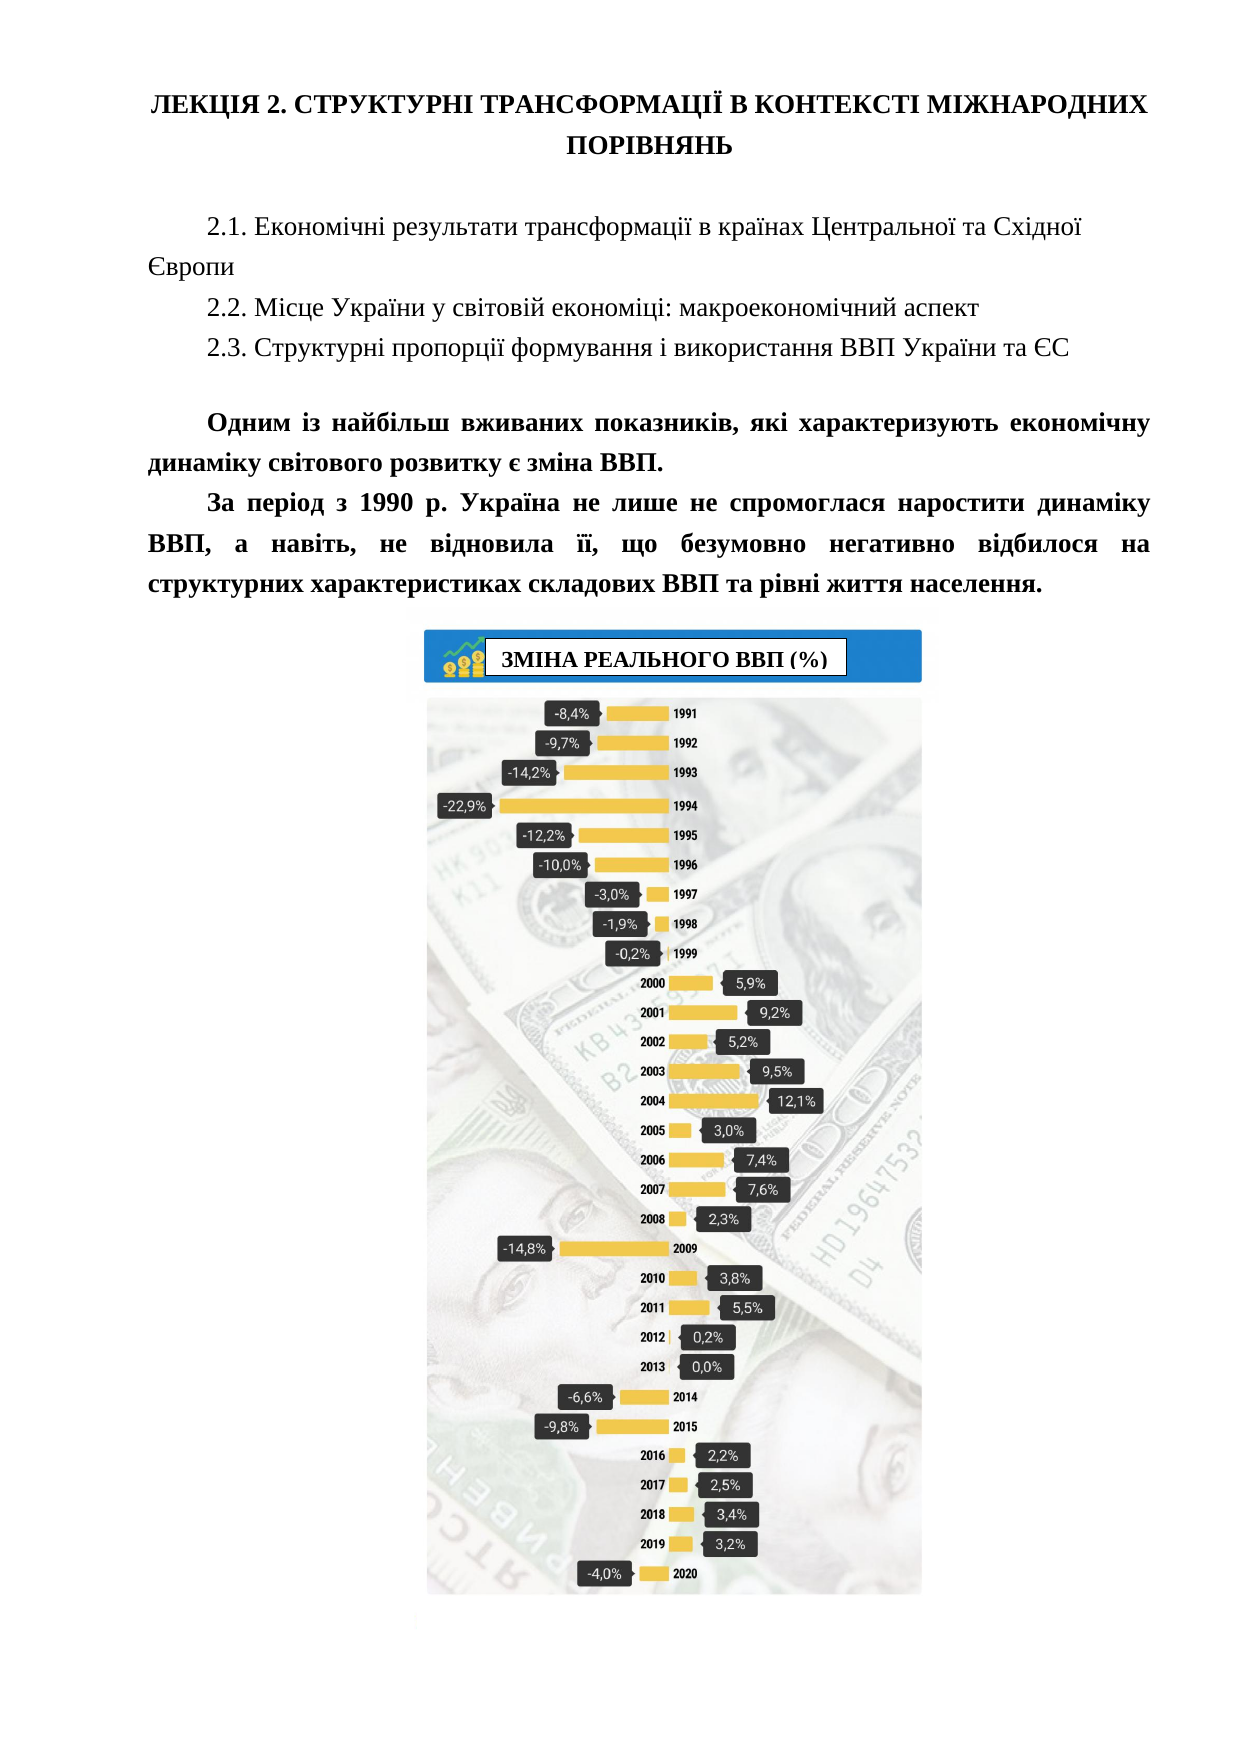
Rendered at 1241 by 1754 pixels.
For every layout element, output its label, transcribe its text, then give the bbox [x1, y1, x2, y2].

subtitle Одним із найбільш вживаних показників, які характеризують економічну динаміку світового розвитку є зміна ВВП. [148, 406, 1152, 477]
subtitle За період з 1990 р. Україна не лише не спромоглася наростити динаміку ВВП, а навіть, не відновила її, що безумовно негативно відбилося на структурних характеристиках складових ВВП та рівні життя населення. [148, 486, 1152, 598]
text 2.2. Місце України у світовій економіці: макроекономічний аспект [148, 291, 1152, 322]
picture [406, 607, 939, 1645]
text 2.1. Економічні результати трансформації в країнах Центральної та Східної Європи [148, 210, 1152, 281]
text ЛЕКЦІЯ 2. СТРУКТУРНІ ТРАНСФОРМАЦІЇ В КОНТЕКСТІ МІЖНАРОДНИХ ПОРІВНЯНЬ [148, 88, 1152, 160]
text 2.3. Структурні пропорції формування і використання ВВП України та ЄС [148, 331, 1152, 362]
